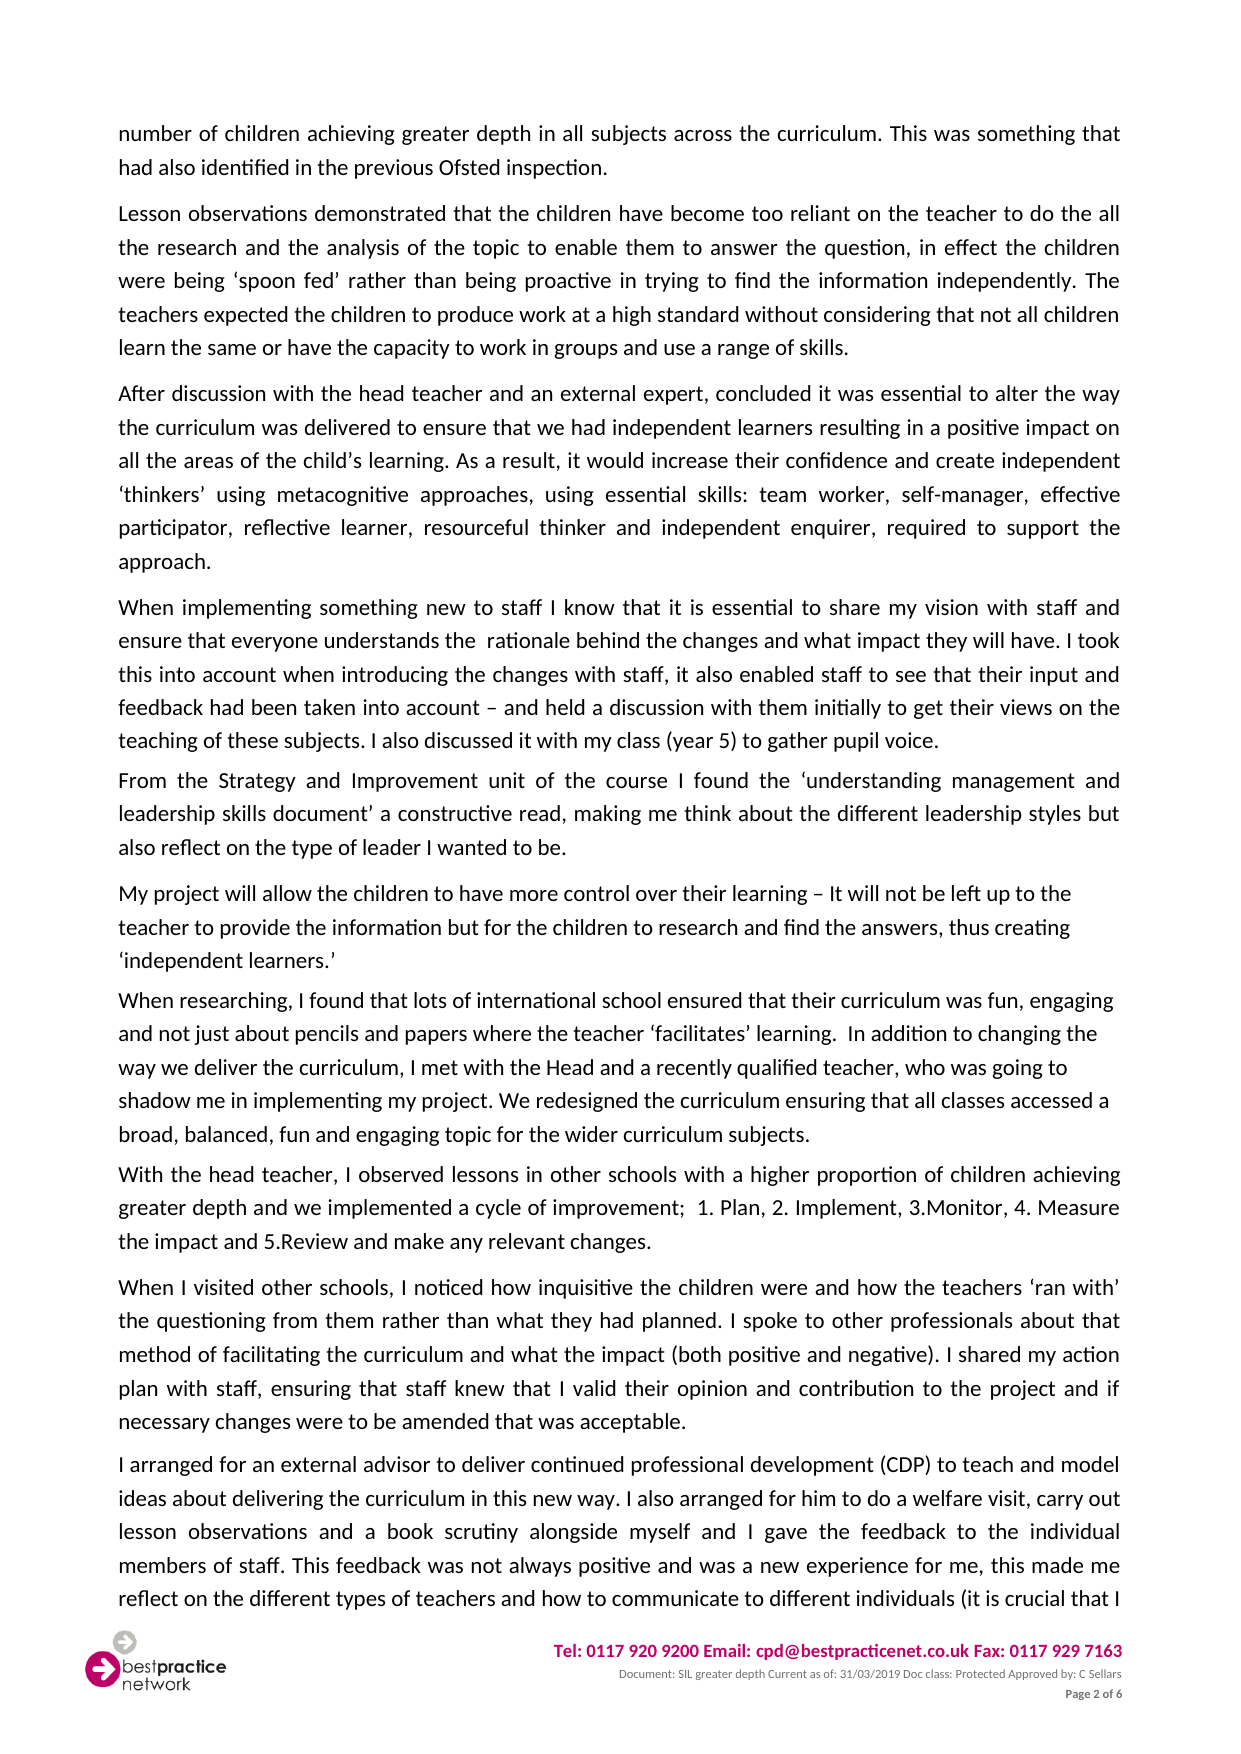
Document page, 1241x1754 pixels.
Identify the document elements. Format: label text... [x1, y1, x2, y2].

picture [84, 1630, 227, 1691]
text After discussion with the head teacher and an external expert, concluded it was essential to alter the way the curriculum was delivered to ensure that we had independent learners resulting in a positive impact on all the areas of the child’s learning. As a result, it would increase their confidence and create independent ‘thinkers’ using metacognitive approaches, using essential skills: team worker, self-manager, effective participator, reflective learner, resourceful thinker and independent enquirer, required to support the approach. [118, 379, 1122, 575]
text When researching, I found that lots of international school ensured that their curriculum was fun, engaging and not just about pencils and papers where the teacher ‘facilitates’ learning. In addition to changing the way we deliver the curriculum, I met with the Head and a recently qualified teacher, who was going to shadow me in implementing my project. We redesigned the curriculum ensuring that all classes accessed a broad, balanced, fun and engaging topic for the wider curriculum subjects. [118, 986, 1122, 1148]
text When I visited other schools, I noticed how inquisitive the children were and how the teachers ‘ran with’ the questioning from them rather than what they had planned. I spoke to other professionals about that method of facilitating the curriculum and what the impact (both positive and negative). I shared my action plan with staff, ensuring that staff knew that I valid their opinion and contribution to the project and if necessary changes were to be amended that was acceptable. [118, 1273, 1122, 1435]
text From the Strategy and Improvement unit of the course I found the ‘understanding management and leadership skills document’ a constructive read, making me think about the different leadership styles but also reflect on the type of leader I wanted to be. [118, 766, 1122, 861]
text When implementing something new to staff I know that it is essential to share my vision with staff and ensure that everyone understands the rationale behind the changes and what impact they will have. I took this into account when introducing the changes with staff, it also enabled staff to see that their input and feedback had been taken into account – and held a discussion with them initially to get their views on the teaching of these subjects. I also discussed it with my class (year 5) to gather pupil voice. [118, 593, 1122, 754]
text Lesson observations demonstrated that the children have become too reliant on the teacher to do the all the research and the analysis of the topic to enable them to answer the question, in effect the children were being ‘spoon fed’ rather than being proactive in trying to find the information independently. The teachers expected the children to produce work at a high standard without considering that not all children learn the same or have the capacity to work in groups and use a range of skills. [118, 199, 1122, 361]
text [118, 1450, 1122, 1613]
text With the head teacher, I observed lessons in other schools with a higher proportion of children achieving greater depth and we implemented a cycle of improvement; 1. Plan, 2. Implement, 3.Monitor, 4. Measure the impact and 5.Review and make any relevant changes. [118, 1160, 1122, 1255]
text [118, 119, 1122, 181]
text My project will allow the children to have more control over their learning – It will not be left up to the teacher to provide the information but for the children to research and find the answers, thus creating ‘independent learners.’ [118, 879, 1122, 974]
